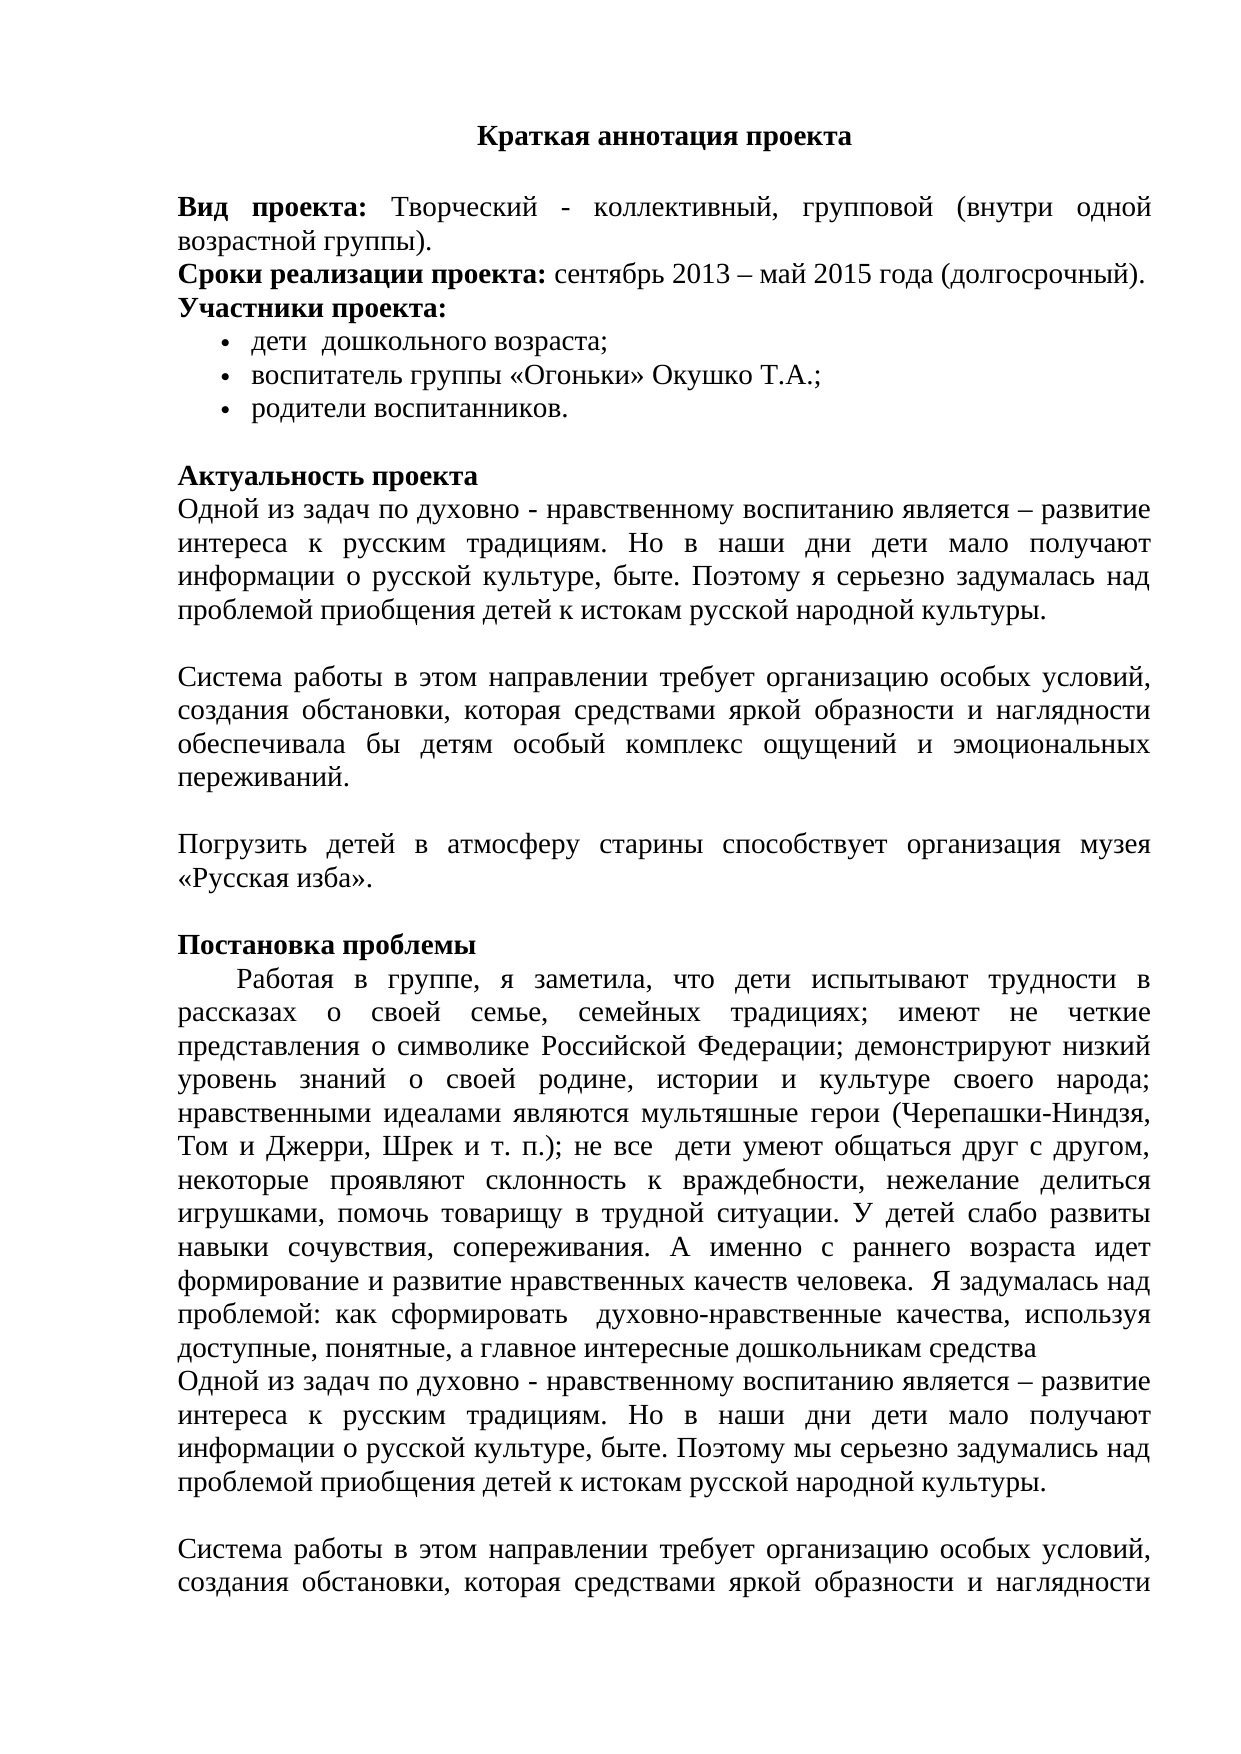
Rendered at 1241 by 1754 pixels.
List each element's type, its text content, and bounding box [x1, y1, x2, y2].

text Одной из задач по духовно - нравственному воспитанию является – развитие интереса к русским традициям. Но в наши дни дети мало получают информации о русской культуре, быте. Поэтому мы серьезно задумались над проблемой приобщения детей к истокам русской народной культуры. [177, 1363, 1152, 1497]
text Погрузить детей в атмосферу старины способствует организация музея «Русская изба». [177, 827, 1152, 894]
list дети дошкольного возраста; [222, 323, 1152, 357]
text Сроки реализации проекта: сентябрь 2013 – май 2015 года (долгосрочный). [177, 256, 1152, 290]
list воспитатель группы «Огоньки» Окушко Т.А.; [222, 357, 1152, 391]
text Вид проекта: Творческий - коллективный, групповой (внутри одной возрастной группы). [177, 189, 1152, 256]
text Работая в группе, я заметила, что дети испытывают трудности в рассказах о своей семье, семейных традициях; имеют не четкие представления о символике Российской Федерации; демонстрируют низкий уровень знаний о своей родине, истории и культуре своего народа; нравственными идеалами являются мультяшные герои (Черепашки-Ниндзя, Том и Джерри, Шрек и т. п.); не все дети умеют общаться друг с другом, некоторые проявляют склонность к враждебности, нежелание делиться игрушками, помочь товарищу в трудной ситуации. У детей слабо развиты навыки сочувствия, сопереживания. А именно с раннего возраста идет формирование и развитие нравственных качеств человека. Я задумалась над проблемой: как сформировать духовно-нравственные качества, используя доступные, понятные, а главное интересные дошкольникам средства [177, 961, 1152, 1363]
text Краткая аннотация проекта [177, 118, 1152, 152]
text Участники проекта: [177, 290, 1152, 323]
text Постановка проблемы [177, 927, 1152, 961]
text Одной из задач по духовно - нравственному воспитанию является – развитие интереса к русским традициям. Но в наши дни дети мало получают информации о русской культуре, быте. Поэтому я серьезно задумалась над проблемой приобщения детей к истокам русской народной культуры. [177, 491, 1152, 625]
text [177, 1531, 1152, 1598]
text Актуальность проекта [177, 458, 1152, 491]
list родители воспитанников. [222, 391, 1152, 424]
